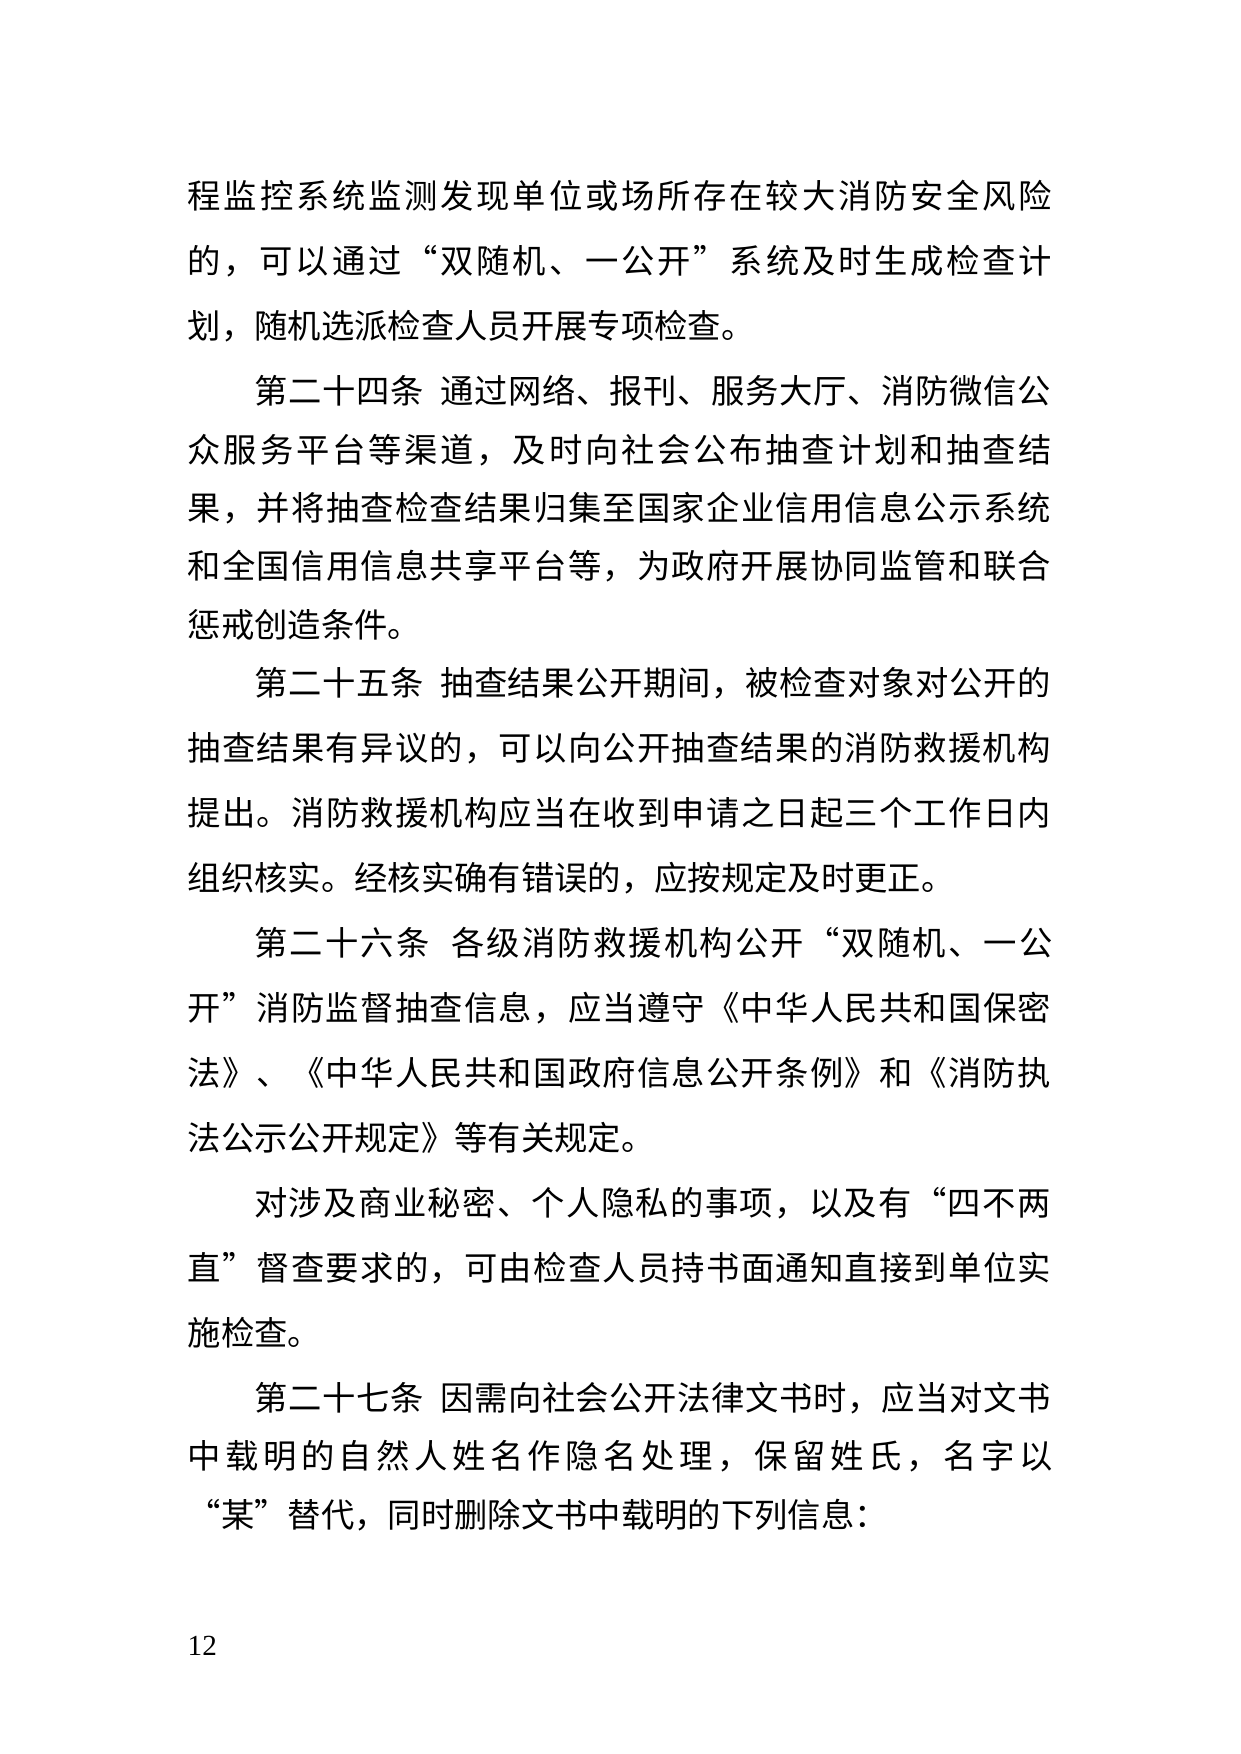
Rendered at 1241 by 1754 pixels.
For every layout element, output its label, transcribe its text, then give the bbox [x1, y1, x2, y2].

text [187, 162, 1053, 357]
text 第二十七条 因需向社会公开法律文书时，应当对文书中载明的自然人姓名作隐名处理，保留姓氏，名字以“某”替代，同时删除文书中载明的下列信息： [187, 1364, 1053, 1539]
text 对涉及商业秘密、个人隐私的事项，以及有“四不两直”督查要求的，可由检查人员持书面通知直接到单位实施检查。 [187, 1169, 1053, 1364]
text 第二十五条 抽查结果公开期间，被检查对象对公开的抽查结果有异议的，可以向公开抽查结果的消防救援机构提出。消防救援机构应当在收到申请之日起三个工作日内组织核实。经核实确有错误的，应按规定及时更正。 [187, 649, 1053, 909]
text 第二十四条 通过网络、报刊、服务大厅、消防微信公众服务平台等渠道，及时向社会公布抽查计划和抽查结果，并将抽查检查结果归集至国家企业信用信息公示系统和全国信用信息共享平台等，为政府开展协同监管和联合惩戒创造条件。 [187, 357, 1053, 649]
text 第二十六条 各级消防救援机构公开“双随机、一公开”消防监督抽查信息，应当遵守《中华人民共和国保密法》、《中华人民共和国政府信息公开条例》和《消防执法公示公开规定》等有关规定。 [187, 909, 1053, 1169]
